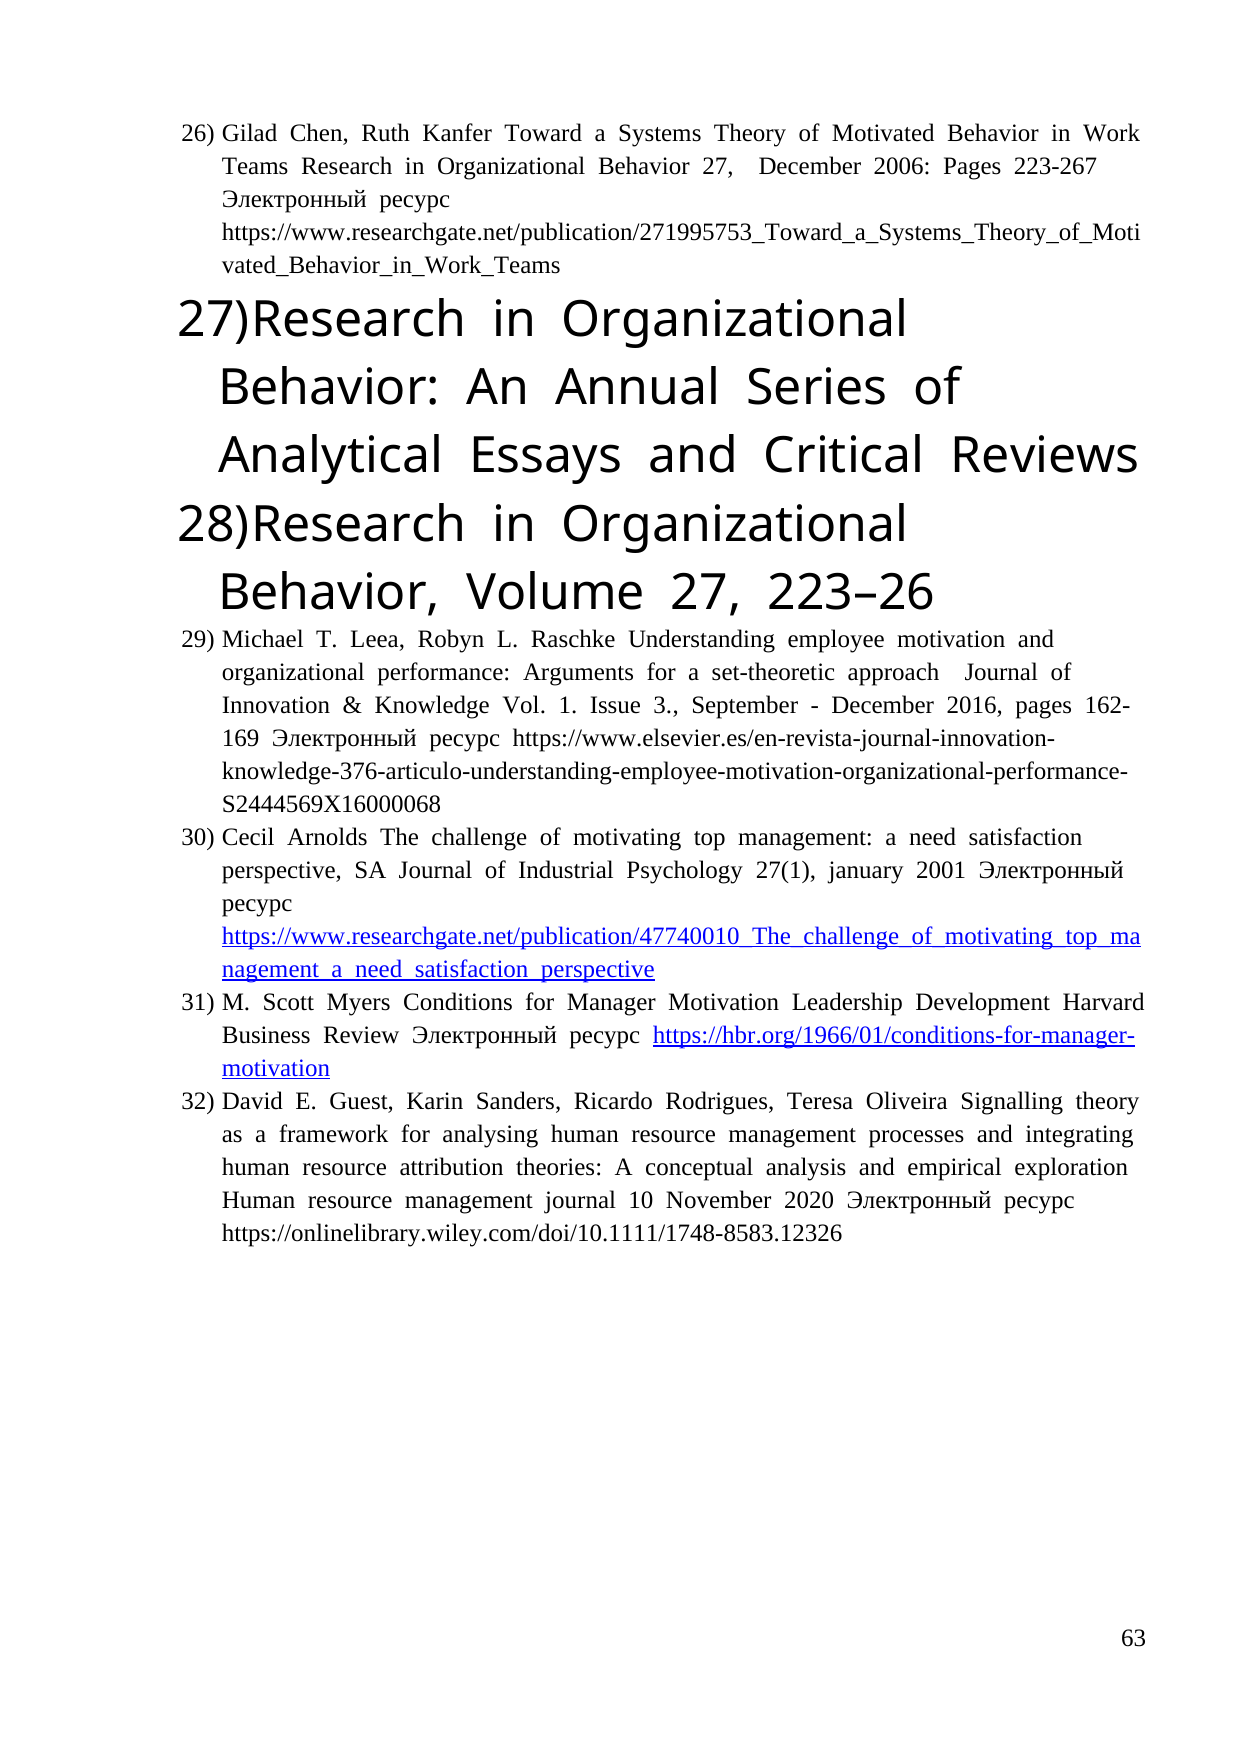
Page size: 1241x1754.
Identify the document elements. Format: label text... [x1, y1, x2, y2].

list Michael T. Leea, Robyn L. Raschke Understanding employee motivation and organizational performance: Arguments for a set-theoretic approach Journal of Innovation & Knowledge Vol. 1. Issue 3., September - December 2016, pages 162-169 Электронный ресурс https://www.elsevier.es/en-revista-journal-innovation-knowledge-376-articulo-understanding-employee-motivation-organizational-performance-S2444569X16000068 [181, 624, 1146, 818]
list Research in Organizational Behavior, Volume 27, 223–26 [177, 488, 1146, 624]
list Research in Organizational Behavior: An Annual Series of Analytical Essays and Critical Reviews [177, 283, 1146, 488]
list David E. Guest, Karin Sanders, Ricardo Rodrigues, Teresa Oliveira Signalling theory as a framework for analysing human resource management processes and integrating human resource attribution theories: A conceptual analysis and empirical exploration Human resource management journal 10 November 2020 Электронный ресурс https://onlinelibrary.wiley.com/doi/10.1111/1748-8583.12326 [181, 1086, 1146, 1247]
list Gilad Chen, Ruth Kanfer Toward a Systems Theory of Motivated Behavior in Work Teams Research in Organizational Behavior 27, December 2006: Pages 223-267 Электронный ресурс https://www.researchgate.net/publication/271995753_Toward_a_Systems_Theory_of_Motivated_Behavior_in_Work_Teams [181, 118, 1146, 279]
list Cecil Arnolds The challenge of motivating top management: a need satisfaction perspective, SA Journal of Industrial Psychology 27(1), january 2001 Электронный ресурс https://www.researchgate.net/publication/47740010_The_challenge_of_motivating_top_management_a_need_satisfaction_perspective [181, 822, 1146, 983]
list M. Scott Myers Conditions for Manager Motivation Leadership Development Harvard Business Review Электронный ресурс https://hbr.org/1966/01/conditions-for-manager-motivation [181, 987, 1146, 1082]
